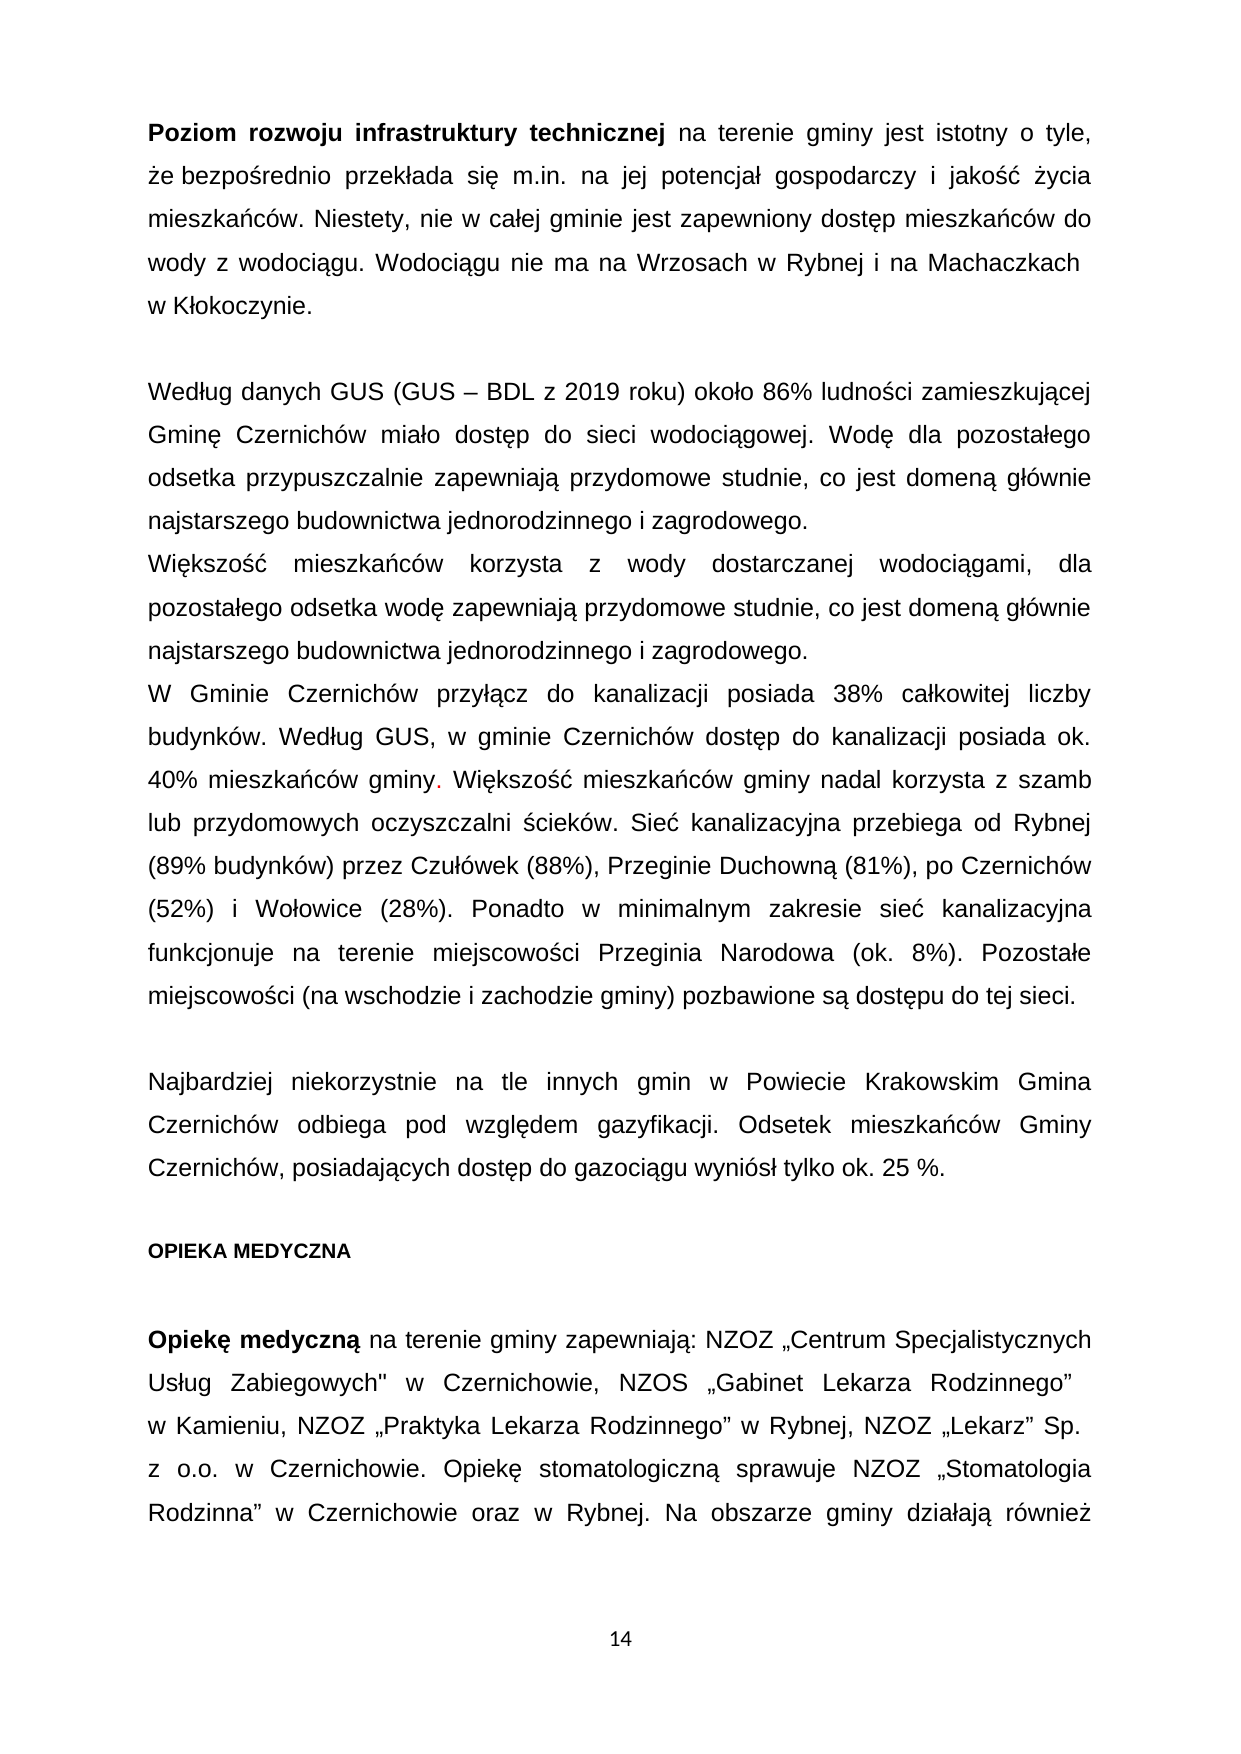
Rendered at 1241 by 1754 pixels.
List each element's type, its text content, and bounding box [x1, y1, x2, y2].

text Większość mieszkańców korzysta z wody dostarczanej wodociągami, dla pozostałego odsetka wodę zapewniają przydomowe studnie, co jest domeną głównie najstarszego budownictwa jednorodzinnego i zagrodowego. [148, 549, 1093, 664]
text OPIEKA MEDYCZNA [148, 1239, 1093, 1263]
text Najbardziej niekorzystnie na tle innych gmin w Powiecie Krakowskim Gmina Czernichów odbiega pod względem gazyfikacji. Odsetek mieszkańców Gminy Czernichów, posiadających dostęp do gazociągu wyniósł tylko ok. 25 %. [148, 1067, 1093, 1182]
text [148, 1325, 1093, 1526]
text W Gminie Czernichów przyłącz do kanalizacji posiada 38% całkowitej liczby budynków. Według GUS, w gminie Czernichów dostęp do kanalizacji posiada ok. 40% mieszkańców gminy. Większość mieszkańców gminy nadal korzysta z szamb lub przydomowych oczyszczalni ścieków. Sieć kanalizacyjna przebiega od Rybnej (89% budynków) przez Czułówek (88%), Przeginie Duchowną (81%), po Czernichów (52%) i Wołowice (28%). Ponadto w minimalnym zakresie sieć kanalizacyjna funkcjonuje na terenie miejscowości Przeginia Narodowa (ok. 8%). Pozostałe miejscowości (na wschodzie i zachodzie gminy) pozbawione są dostępu do tej sieci. [148, 679, 1093, 1009]
text Według danych GUS (GUS – BDL z 2019 roku) około 86% ludności zamieszkującej Gminę Czernichów miało dostęp do sieci wodociągowej. Wodę dla pozostałego odsetka przypuszczalnie zapewniają przydomowe studnie, co jest domeną głównie najstarszego budownictwa jednorodzinnego i zagrodowego. [148, 377, 1093, 535]
text Poziom rozwoju infrastruktury technicznej na terenie gminy jest istotny o tyle, że bezpośrednio przekłada się m.in. na jej potencjał gospodarczy i jakość życia mieszkańców. Niestety, nie w całej gminie jest zapewniony dostęp mieszkańców do wody z wodociągu. Wodociągu nie ma na Wrzosach w Rybnej i na Machaczkach w Kłokoczynie. [148, 118, 1093, 319]
